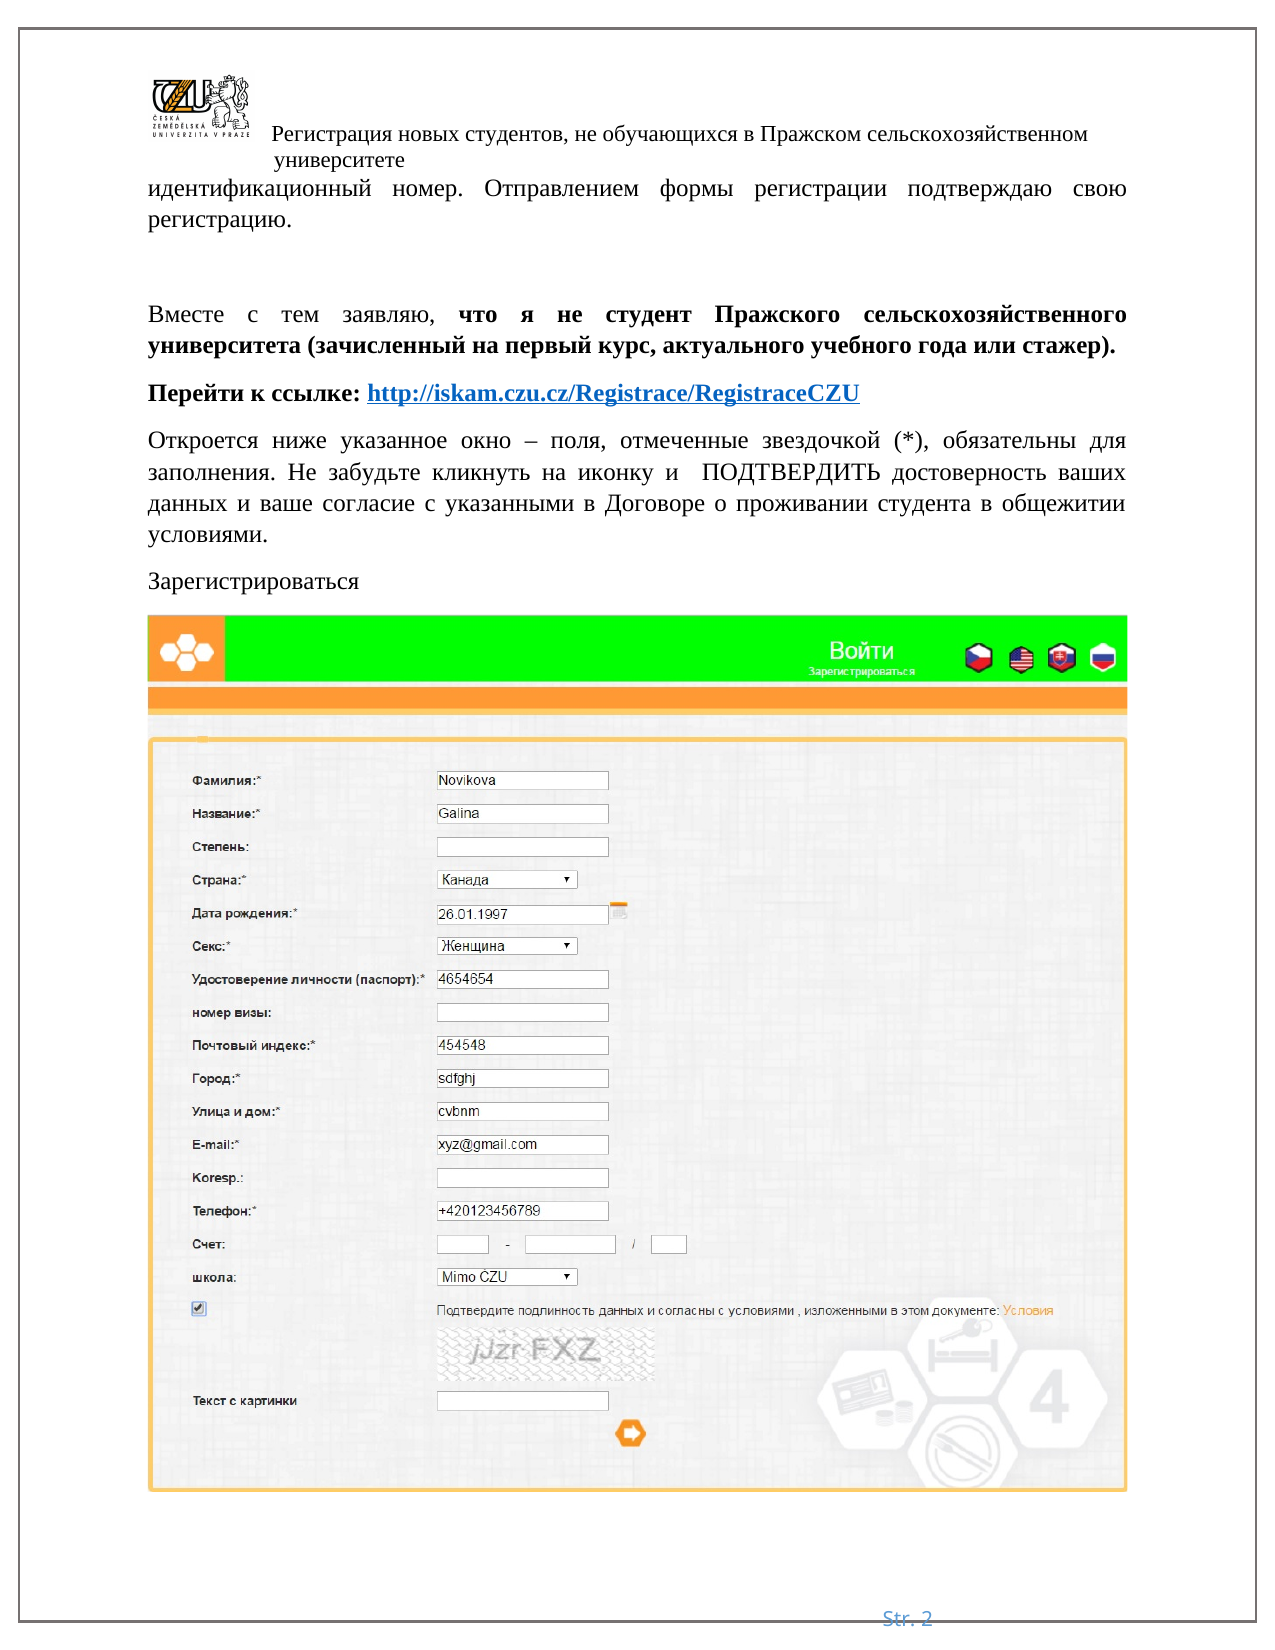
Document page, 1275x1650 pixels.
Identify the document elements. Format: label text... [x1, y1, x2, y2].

picture [147, 614, 1128, 1492]
picture [147, 70, 256, 142]
text Откроется ниже указанное окно – поля, отмеченные звездочкой (*), обязательны для заполнения. Не забудьте кликнуть на иконку и ПОДТВЕРДИТЬ достоверность ваших данных и ваше согласие с указанными в Договоре о проживании студента в общежитии условиями. [148, 426, 1127, 547]
text Вместе с тем заявляю, что я не студент Пражского сельскохозяйственного университета (зачисленный на первый курс, актуального учебного года или стажер). [148, 299, 1127, 359]
text Зарегистрироваться [148, 566, 1127, 595]
text Перейти к ссылке: http://iskam.czu.cz/Registrace/RegistraceCZU [148, 378, 1127, 407]
